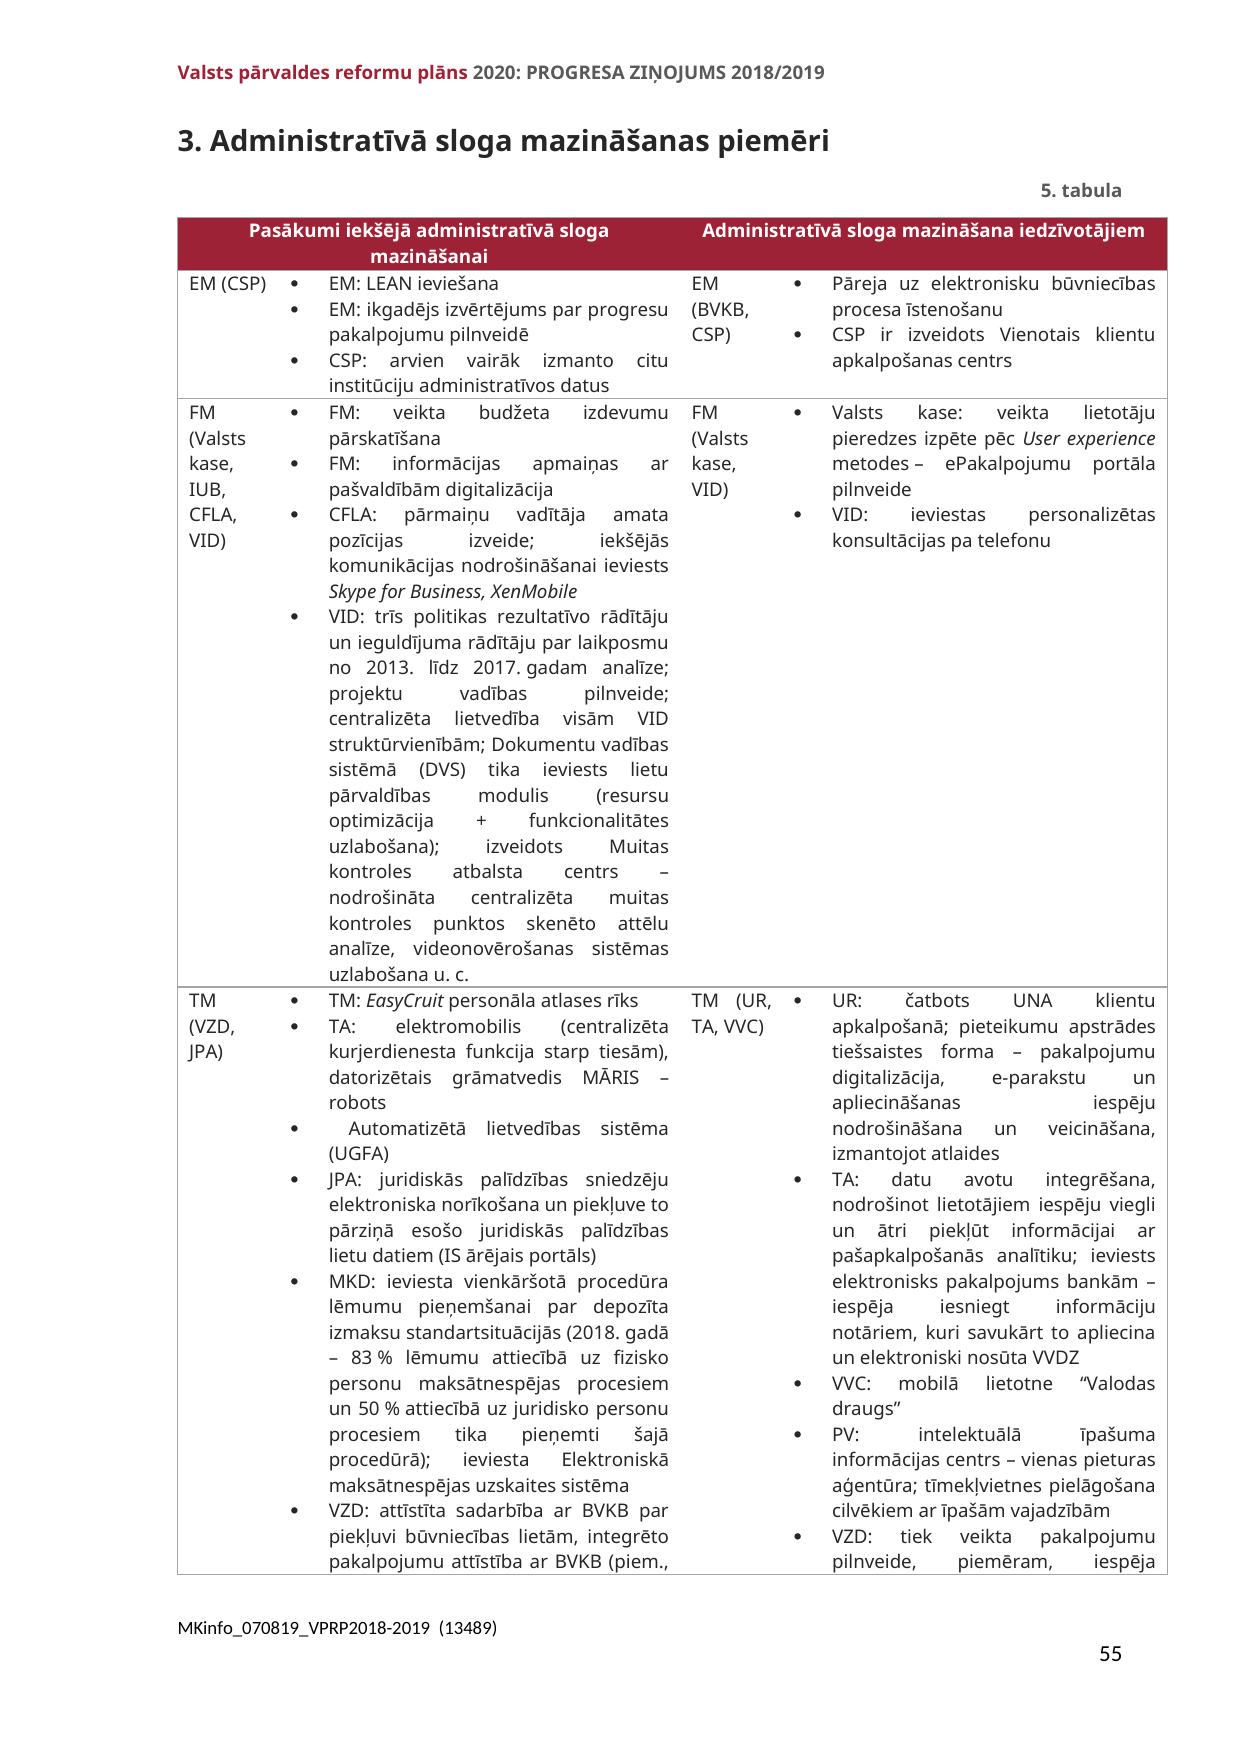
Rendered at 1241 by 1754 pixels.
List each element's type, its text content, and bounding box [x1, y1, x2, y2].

table_cell EM (CSP) [178, 271, 280, 398]
table_cell FM (Valsts kase, VID) [680, 399, 783, 986]
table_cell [280, 988, 680, 1574]
table_header Administratīvā sloga mazināšana iedzīvotājiem [680, 218, 1167, 270]
table_cell FM (Valsts kase, IUB, CFLA, VID) [178, 399, 280, 986]
table_cell TM (UR, TA, VVC) [680, 988, 783, 1574]
text 5. tabula [177, 171, 1122, 204]
table_cell TM (VZD, JPA) [178, 988, 280, 1574]
table_cell Pāreja uz elektronisku būvniecības procesa īstenošanu CSP ir izveidots Vienotais klientu apkalpošanas centrs [783, 271, 1167, 398]
table_cell FM: veikta budžeta izdevumu pārskatīšana FM: informācijas apmaiņas ar pašvaldībām digitalizācija CFLA: pārmaiņu vadītāja amata pozīcijas izveide; iekšējās komunikācijas nodrošināšanai ieviests Skype for Business, XenMobile VID: trīs politikas rezultatīvo rādītāju un ieguldījuma rādītāju par laikposmu no 2013. līdz 2017. gadam analīze; projektu vadības pilnveide; centralizēta lietvedība visām VID struktūrvienībām; Dokumentu vadības sistēmā (DVS) tika ieviests lietu pārvaldības modulis (resursu optimizācija + funkcionalitātes uzlabošana); izveidots Muitas kontroles atbalsta centrs – nodrošināta centralizēta muitas kontroles punktos skenēto attēlu analīze, videonovērošanas sistēmas uzlabošana u. c. [280, 399, 680, 986]
table_cell Valsts kase: veikta lietotāju pieredzes izpēte pēc User experience metodes – ePakalpojumu portāla pilnveide VID: ieviestas personalizētas konsultācijas pa telefonu [783, 399, 1167, 986]
subtitle 3. Administratīvā sloga mazināšanas piemēri [177, 125, 1122, 158]
table_cell EM: LEAN ieviešana EM: ikgadējs izvērtējums par progresu pakalpojumu pilnveidē CSP: arvien vairāk izmanto citu institūciju administratīvos datus [280, 271, 680, 398]
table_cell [783, 988, 1167, 1574]
table_header Pasākumi iekšējā administratīvā sloga mazināšanai [178, 218, 680, 270]
table_cell EM (BVKB, CSP) [680, 271, 783, 398]
